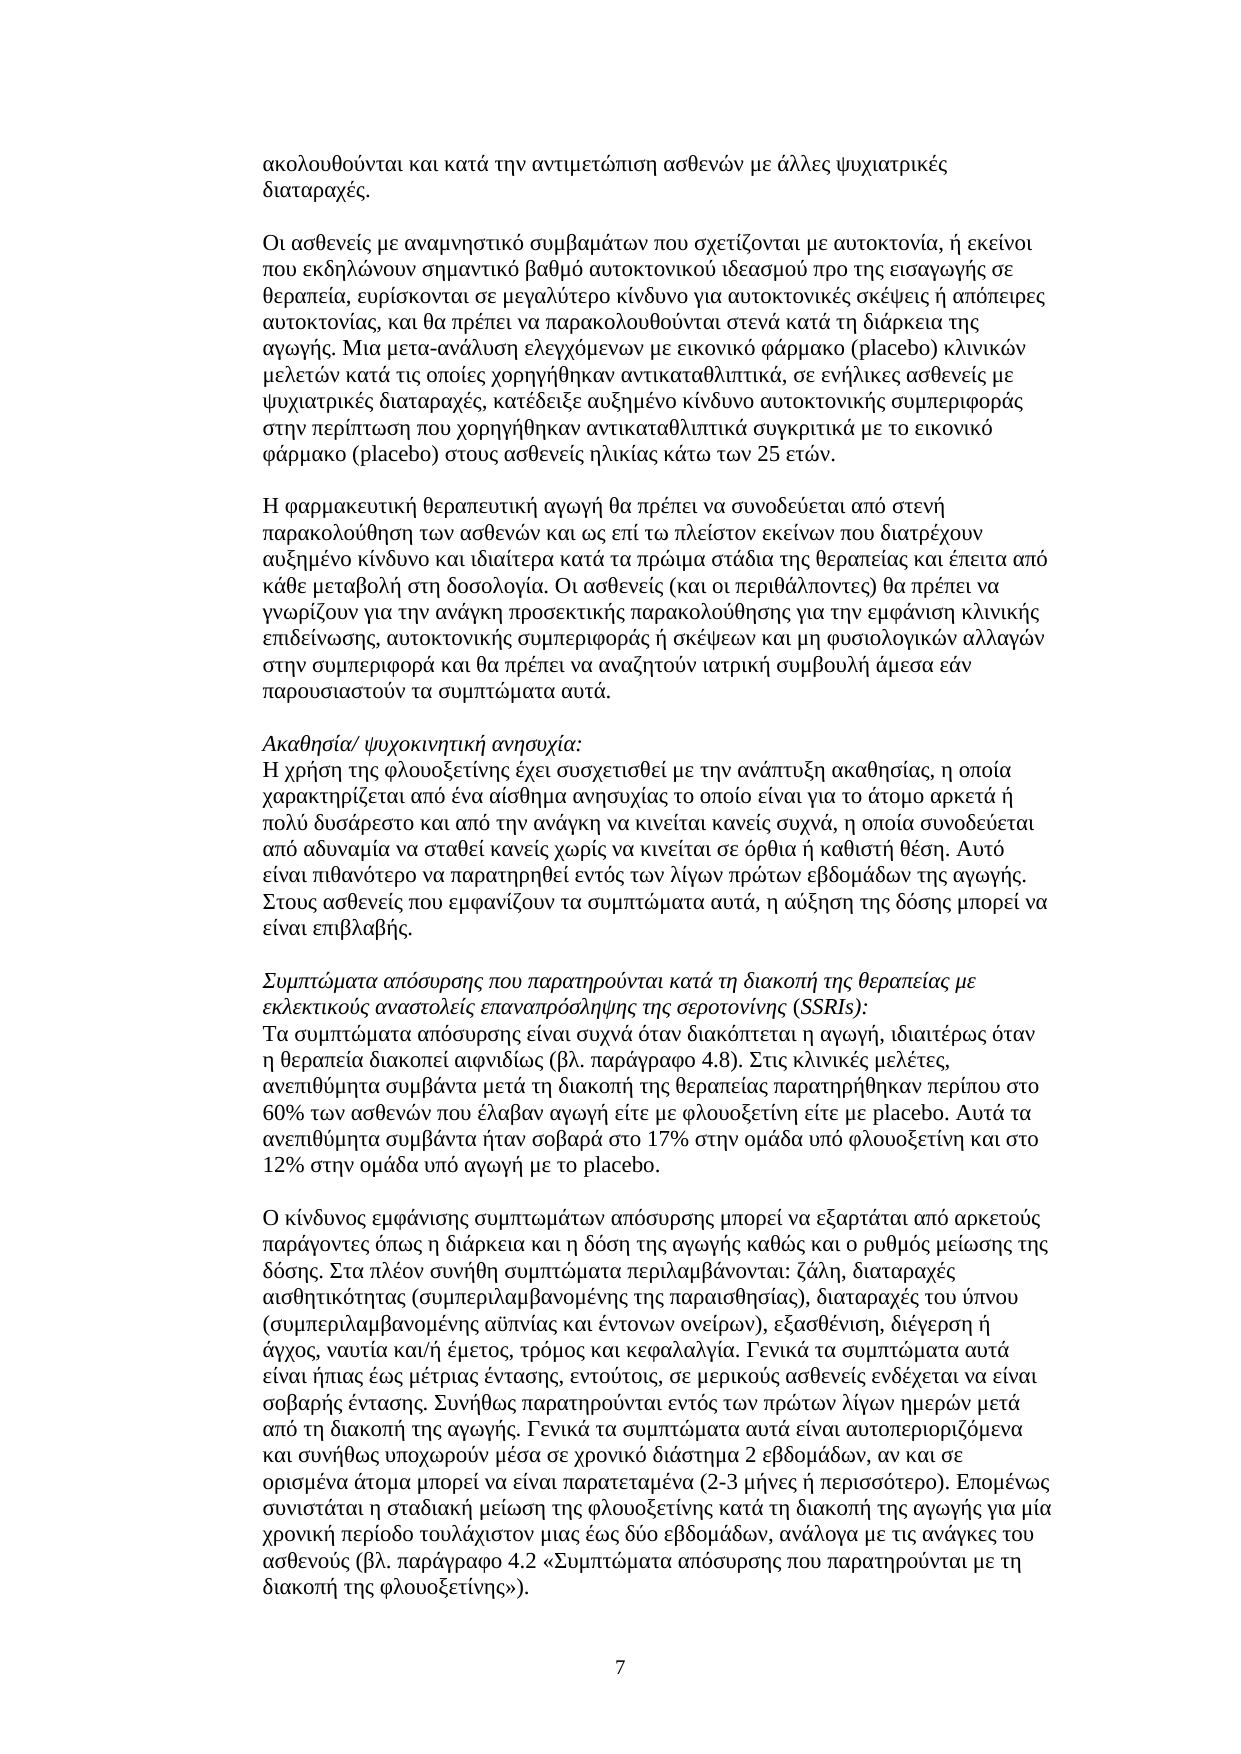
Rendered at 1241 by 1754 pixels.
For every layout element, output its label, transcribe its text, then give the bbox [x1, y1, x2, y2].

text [262, 150, 1053, 203]
subtitle Ακαθησία/ ψυχοκινητική ανησυχία: [262, 730, 1053, 756]
text Οι ασθενείς με αναμνηστικό συμβαμάτων που σχετίζονται με αυτοκτονία, ή εκείνοι που εκδηλώνουν σημαντικό βαθμό αυτοκτονικού ιδεασμού προ της εισαγωγής σε θεραπεία, ευρίσκονται σε μεγαλύτερο κίνδυνο για αυτοκτονικές σκέψεις ή απόπειρες αυτοκτονίας, και θα πρέπει να παρακολουθούνται στενά κατά τη διάρκεια της αγωγής. Μια μετα-ανάλυση ελεγχόμενων με εικονικό φάρμακο (placebo) κλινικών μελετών κατά τις οποίες χορηγήθηκαν αντικαταθλιπτικά, σε ενήλικες ασθενείς με ψυχιατρικές διαταραχές, κατέδειξε αυξημένο κίνδυνο αυτοκτονικής συμπεριφοράς στην περίπτωση που χορηγήθηκαν αντικαταθλιπτικά συγκριτικά με το εικονικό φάρμακο (placebo) στους ασθενείς ηλικίας κάτω των 25 ετών. [262, 229, 1053, 466]
subtitle Η χρήση της φλουοξετίνης έχει συσχετισθεί με την ανάπτυξη ακαθησίας, η οποία χαρακτηρίζεται από ένα αίσθημα ανησυχίας το οποίο είναι για το άτομο αρκετά ή πολύ δυσάρεστο και από την ανάγκη να κινείται κανείς συχνά, η οποία συνοδεύεται από αδυναμία να σταθεί κανείς χωρίς να κινείται σε όρθια ή καθιστή θέση. Αυτό είναι πιθανότερο να παρατηρηθεί εντός των λίγων πρώτων εβδομάδων της αγωγής. Στους ασθενείς που εμφανίζουν τα συμπτώματα αυτά, η αύξηση της δόσης μπορεί να είναι επιβλαβής. [262, 756, 1053, 941]
text Τα συμπτώματα απόσυρσης είναι συχνά όταν διακόπτεται η αγωγή, ιδιαιτέρως όταν η θεραπεία διακοπεί αιφνιδίως (βλ. παράγραφο 4.8). Στις κλινικές μελέτες, ανεπιθύμητα συμβάντα μετά τη διακοπή της θεραπείας παρατηρήθηκαν περίπου στο 60% των ασθενών που έλαβαν αγωγή είτε με φλουοξετίνη είτε με placebo. Αυτά τα ανεπιθύμητα συμβάντα ήταν σοβαρά στο 17% στην ομάδα υπό φλουοξετίνη και στο 12% στην ομάδα υπό αγωγή με το placebo. [262, 1020, 1053, 1178]
text Η φαρμακευτική θεραπευτική αγωγή θα πρέπει να συνοδεύεται από στενή παρακολούθηση των ασθενών και ως επί τω πλείστον εκείνων που διατρέχουν αυξημένο κίνδυνο και ιδιαίτερα κατά τα πρώιμα στάδια της θεραπείας και έπειτα από κάθε μεταβολή στη δοσολογία. Οι ασθενείς (και οι περιθάλποντες) θα πρέπει να γνωρίζουν για την ανάγκη προσεκτικής παρακολούθησης για την εμφάνιση κλινικής επιδείνωσης, αυτοκτονικής συμπεριφοράς ή σκέψεων και μη φυσιολογικών αλλαγών στην συμπεριφορά και θα πρέπει να αναζητούν ιατρική συμβουλή άμεσα εάν παρουσιαστούν τα συμπτώματα αυτά. [262, 493, 1053, 703]
text Ο κίνδυνος εμφάνισης συμπτωμάτων απόσυρσης μπορεί να εξαρτάται από αρκετούς παράγοντες όπως η διάρκεια και η δόση της αγωγής καθώς και ο ρυθμός μείωσης της δόσης. Στα πλέον συνήθη συμπτώματα περιλαμβάνονται: ζάλη, διαταραχές αισθητικότητας (συμπεριλαμβανομένης της παραισθησίας), διαταραχές του ύπνου (συμπεριλαμβανομένης αϋπνίας και έντονων ονείρων), εξασθένιση, διέγερση ή άγχος, ναυτία και/ή έμετος, τρόμος και κεφαλαλγία. Γενικά τα συμπτώματα αυτά είναι ήπιας έως μέτριας έντασης, εντούτοις, σε μερικούς ασθενείς ενδέχεται να είναι σοβαρής έντασης. Συνήθως παρατηρούνται εντός των πρώτων λίγων ημερών μετά από τη διακοπή της αγωγής. Γενικά τα συμπτώματα αυτά είναι αυτοπεριοριζόμενα και συνήθως υποχωρούν μέσα σε χρονικό διάστημα 2 εβδομάδων, αν και σε ορισμένα άτομα μπορεί να είναι παρατεταμένα (2-3 μήνες ή περισσότερο). Επομένως συνιστάται η σταδιακή μείωση της φλουοξετίνης κατά τη διακοπή της αγωγής για μία χρονική περίοδο τουλάχιστον μιας έως δύο εβδομάδων, ανάλογα με τις ανάγκες του ασθενούς (βλ. παράγραφο 4.2 «Συμπτώματα απόσυρσης που παρατηρούνται με τη διακοπή της φλουοξετίνης»). [262, 1204, 1053, 1599]
text Συμπτώματα απόσυρσης που παρατηρούνται κατά τη διακοπή της θεραπείας με εκλεκτικούς αναστολείς επαναπρόσληψης της σεροτονίνης (SSRIs): [262, 967, 1053, 1020]
